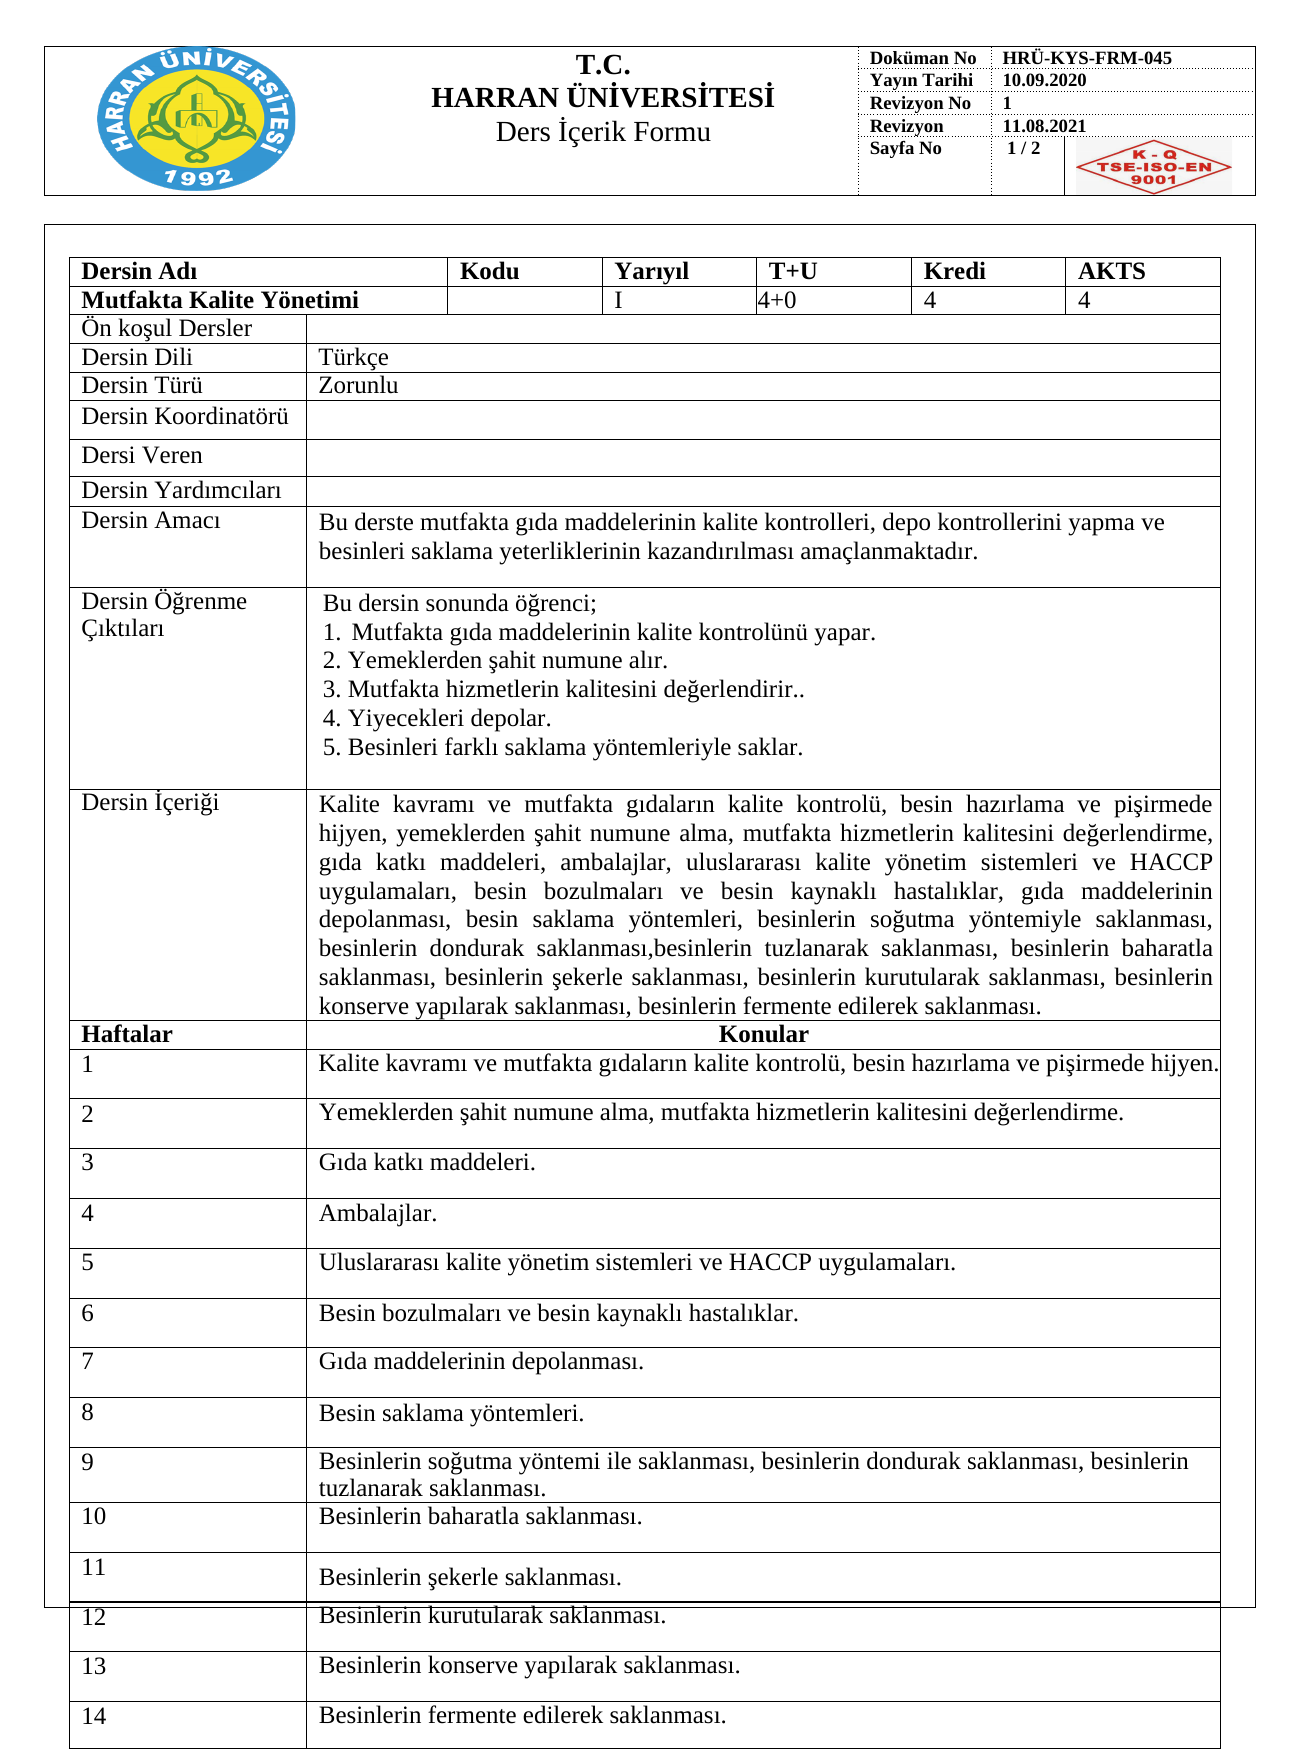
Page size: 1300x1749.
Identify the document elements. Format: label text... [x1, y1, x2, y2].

picture [97, 46, 296, 191]
table_header Program Çıktıları ve İlgili Dersin İlişkisi [45, 225, 1255, 1607]
picture [1076, 137, 1233, 195]
